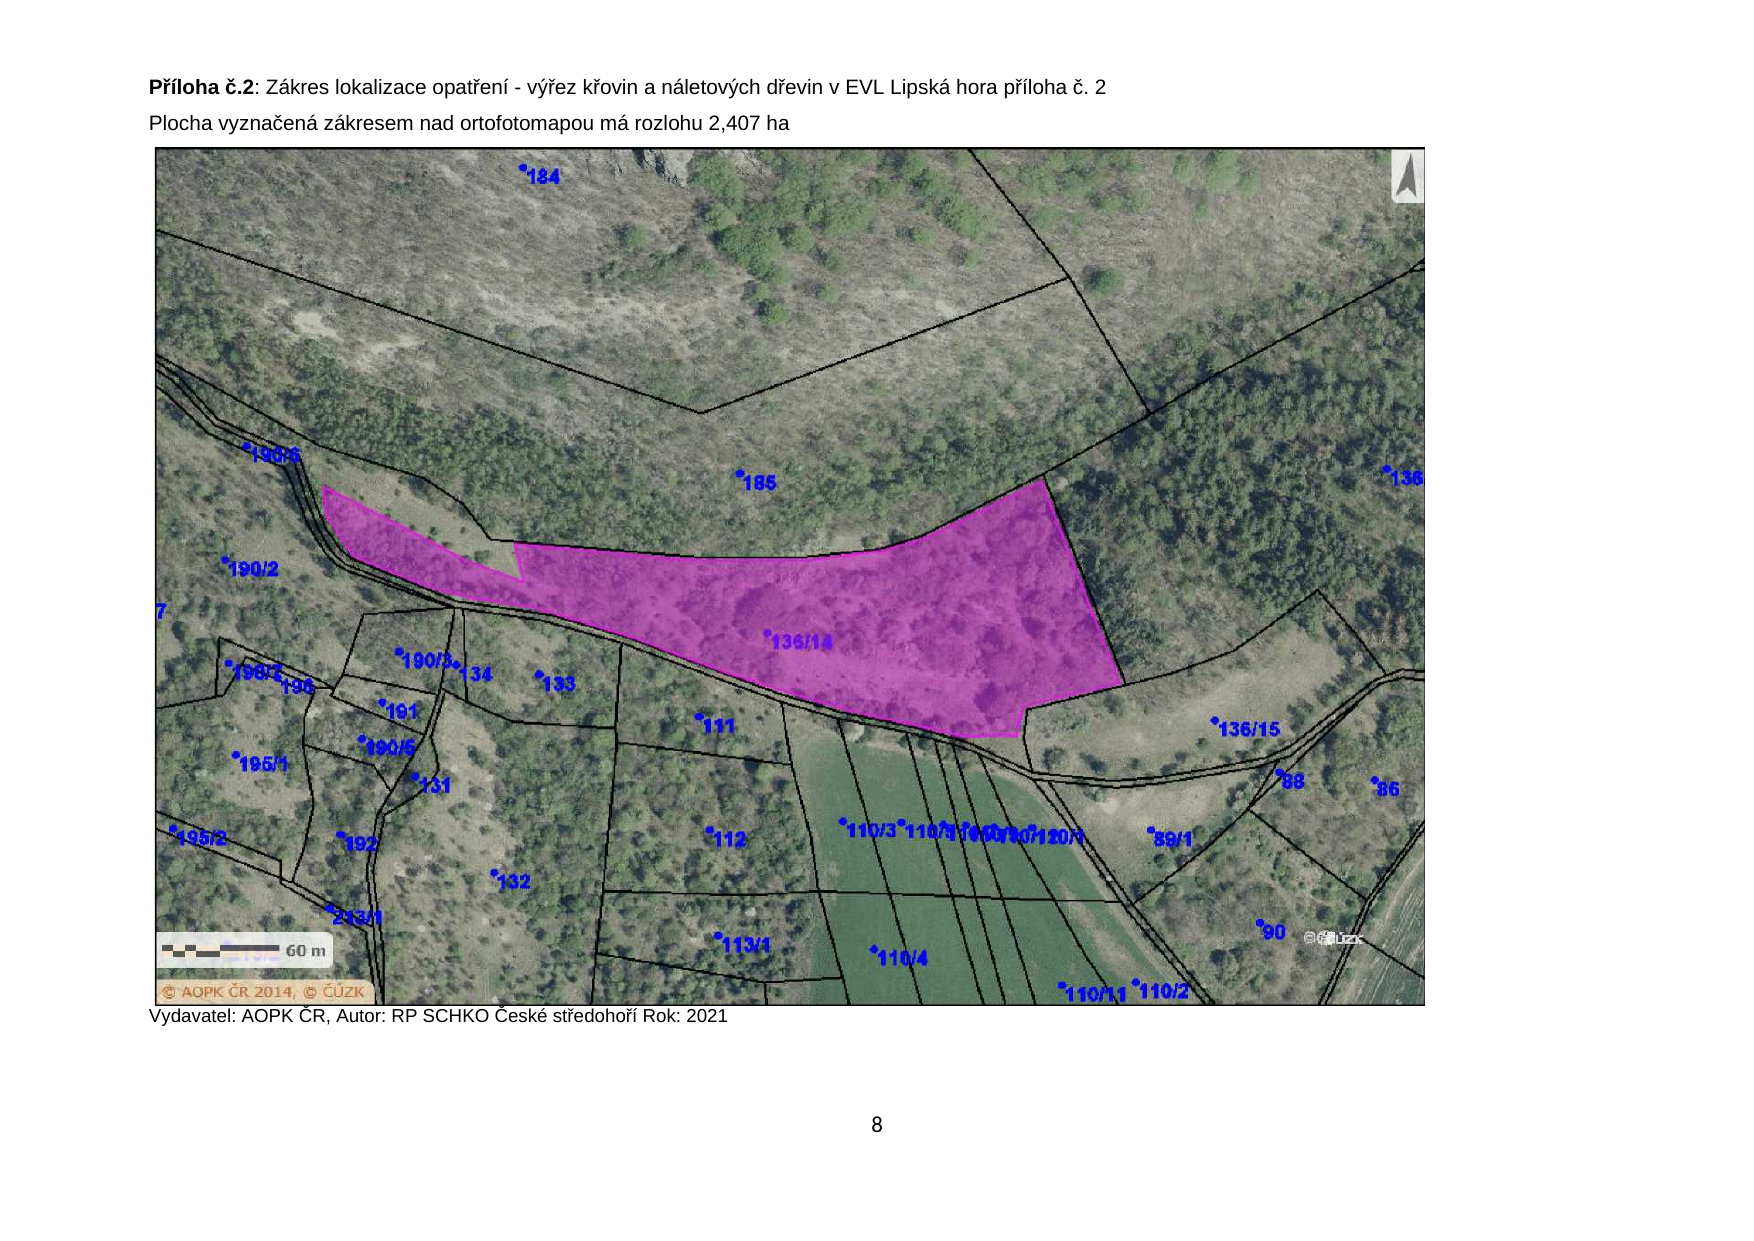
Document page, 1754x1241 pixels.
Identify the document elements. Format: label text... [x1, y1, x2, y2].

picture [154, 147, 1425, 1006]
text Příloha č.2: Zákres lokalizace opatření - výřez křovin a náletových dřevin v EVL Lipská hora příloha č. 2 [75, 75, 1679, 99]
text Vydavatel: AOPK ČR, Autor: RP SCHKO České středohoří Rok: 2021 [75, 1005, 1679, 1027]
text Plocha vyznačená zákresem nad ortofotomapou má rozlohu 2,407 ha [75, 111, 1679, 135]
